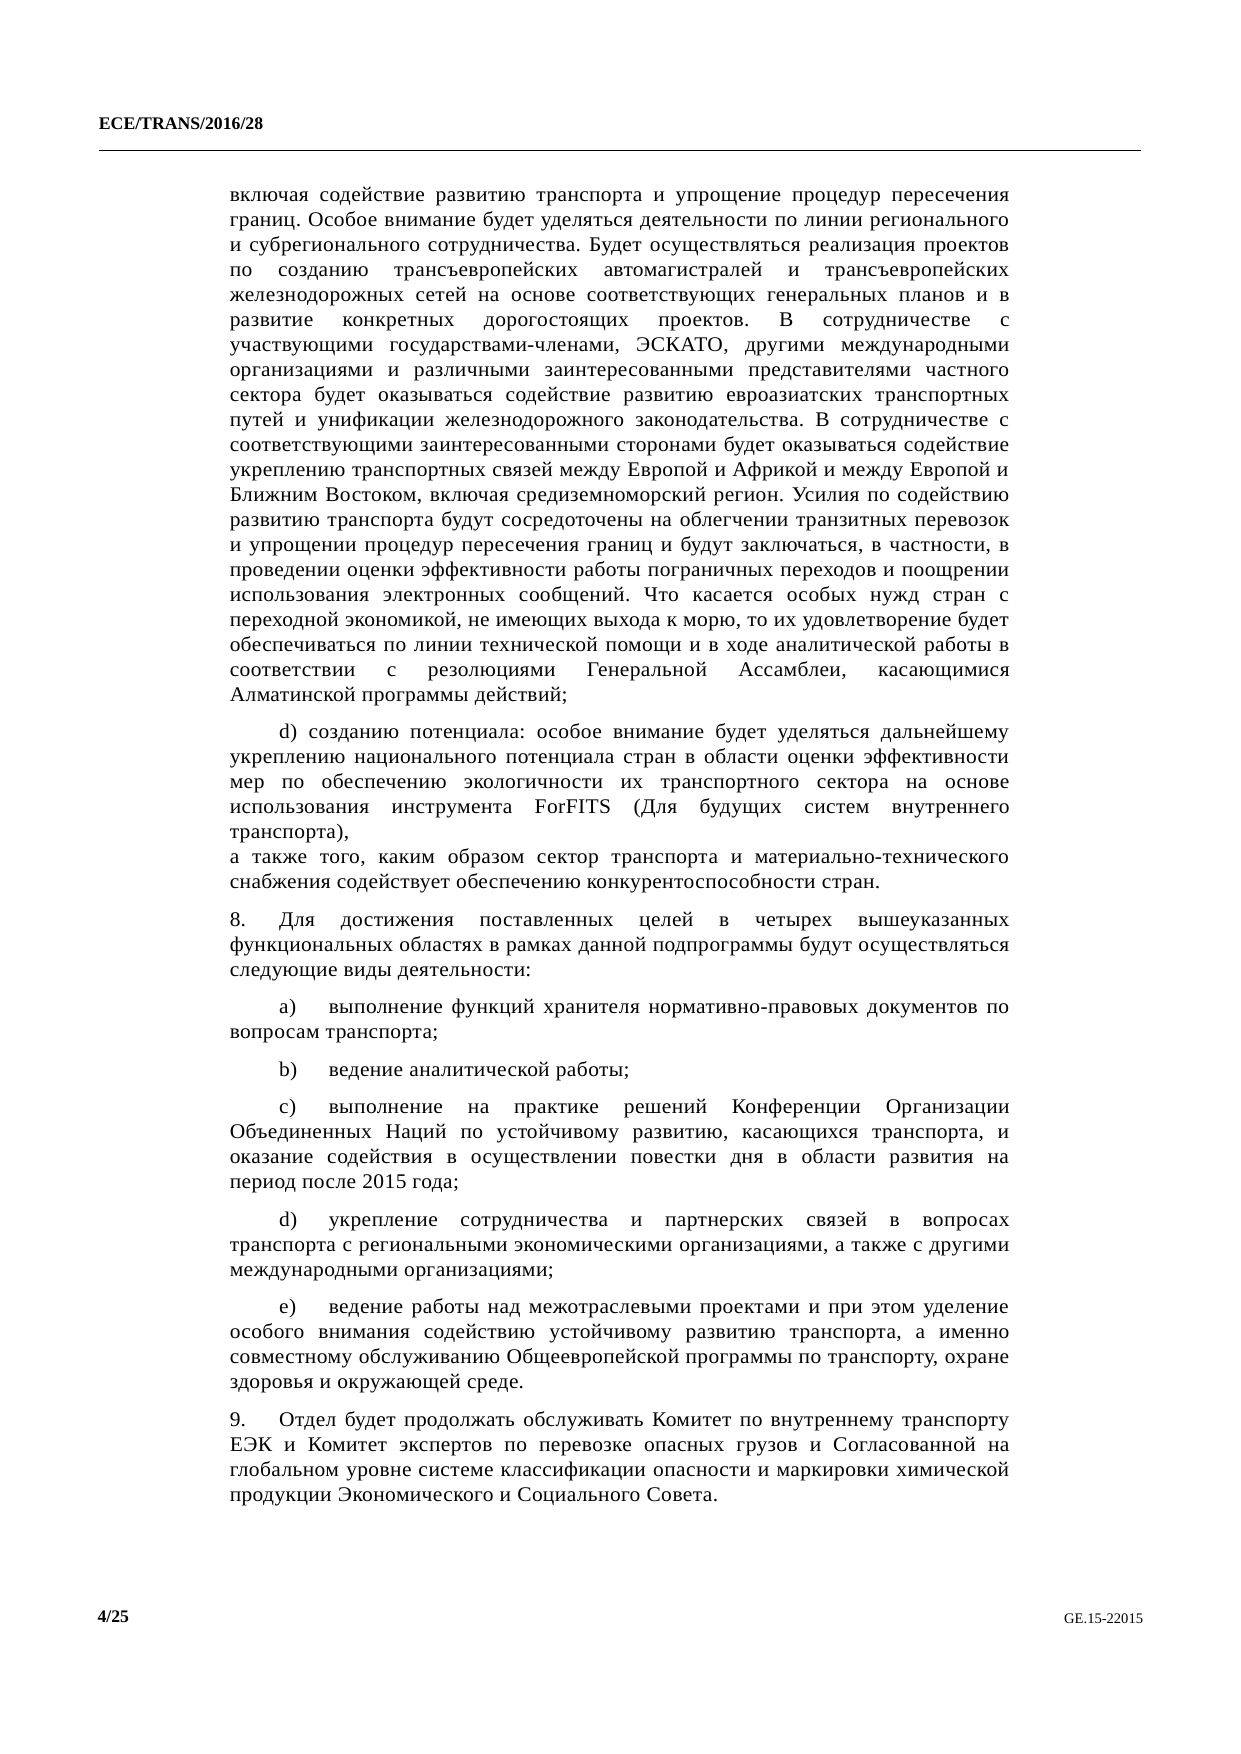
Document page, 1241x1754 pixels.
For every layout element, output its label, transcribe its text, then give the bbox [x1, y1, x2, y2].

text 8. Для достижения поставленных целей в четырех вышеуказанных функциональных областях в рамках данной подпрограммы будут осуществляться следующие виды деятельности: [229, 906, 1011, 981]
text e) ведение работы над межотраслевыми проектами и при этом уделение особого внимания содействию устойчивому развитию транспорта, а именно совместному обслуживанию Общеевропейской программы по транспорту, охране здоровья и окружающей среде. [229, 1294, 1011, 1394]
text a) выполнение функций хранителя нормативно-правовых документов по вопросам транспорта; [229, 994, 1011, 1044]
text d) укрепление сотрудничества и партнерских связей в вопросах транспорта с региональными экономическими организациями, а также с другими международными организациями; [229, 1206, 1011, 1281]
text c) выполнение на практике решений Конференции Организации Объединенных Наций по устойчивому развитию, касающихся транспорта, и оказание содействия в осуществлении повестки дня в области развития на период после 2015 года; [229, 1094, 1011, 1194]
text d) созданию потенциала: особое внимание будет уделяться дальнейшему укреплению национального потенциала стран в области оценки эффективности мер по обеспечению экологичности их транспортного сектора на основе использования инструмента ForFITS (Для будущих систем внутреннего транспорта), а также того, каким образом сектор транспорта и материально-технического снабжения содействует обеспечению конкурентоспособности стран. [229, 719, 1011, 894]
text 9. Отдел будет продолжать обслуживать Комитет по внутреннему транспорту ЕЭК и Комитет экспертов по перевозке опасных грузов и Согласованной на глобальном уровне системе классификации опасности и маркировки химической продукции Экономического и Социального Совета. [229, 1406, 1011, 1506]
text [229, 181, 1011, 706]
text b) ведение аналитической работы; [229, 1056, 1011, 1081]
